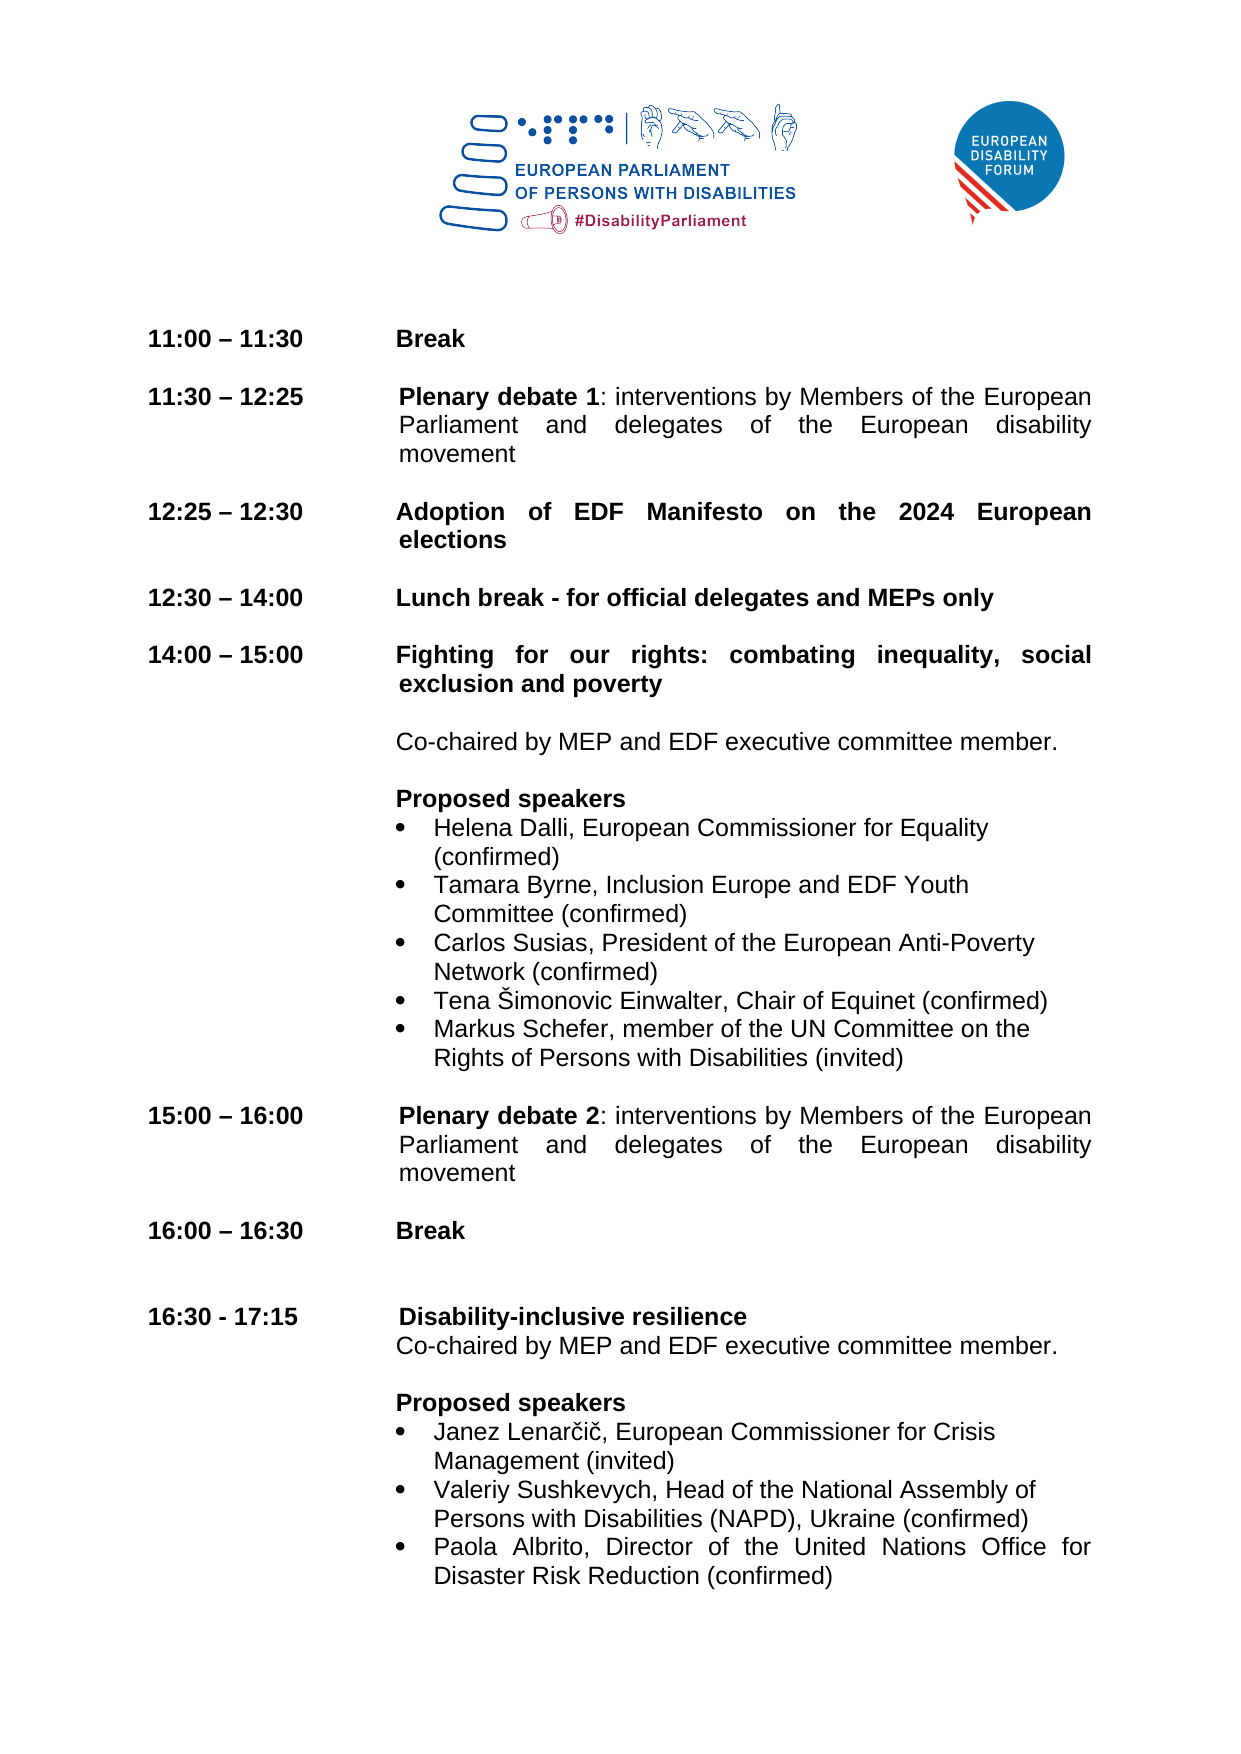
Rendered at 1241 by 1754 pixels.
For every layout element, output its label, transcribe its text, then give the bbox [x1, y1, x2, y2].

text 14:00 – 15:00 Fighting for our rights: combating inequality, social exclusion and poverty [148, 640, 1093, 698]
text 11:00 – 11:30 Break [148, 324, 1093, 353]
list Janez Lenarčič, European Commissioner for Crisis Management (invited) [396, 1417, 1093, 1475]
text Co-chaired by MEP and EDF executive committee member. [148, 1331, 1093, 1359]
text 12:25 – 12:30 Adoption of EDF Manifesto on the 2024 European elections [148, 497, 1093, 554]
list Tamara Byrne, Inclusion Europe and EDF Youth Committee (confirmed) [396, 870, 1093, 928]
text 11:30 – 12:25 Plenary debate 1: interventions by Members of the European Parliament and delegates of the European disability movement [148, 382, 1093, 468]
text Co-chaired by MEP and EDF executive committee member. Proposed speakers [396, 727, 1093, 813]
text 16:30 - 17:15 Disability-inclusive resilience [148, 1302, 1093, 1331]
text Proposed speakers [148, 1388, 1093, 1417]
list Markus Schefer, member of the UN Committee on the Rights of Persons with Disabilities (invited) [396, 1014, 1093, 1072]
picture [918, 75, 1092, 256]
list Carlos Susias, President of the European Anti-Poverty Network (confirmed) [396, 928, 1093, 986]
text 15:00 – 16:00 Plenary debate 2: interventions by Members of the European Parliament and delegates of the European disability movement [148, 1101, 1093, 1187]
list Paola Albrito, Director of the United Nations Office for Disaster Risk Reduction (confirmed) [396, 1532, 1093, 1590]
list Helena Dalli, European Commissioner for Equality (confirmed) [396, 813, 1093, 870]
list Tena Šimonovic Einwalter, Chair of Equinet (confirmed) [396, 986, 1093, 1014]
list Valeriy Sushkevych, Head of the National Assembly of Persons with Disabilities (NAPD), Ukraine (confirmed) [396, 1475, 1093, 1532]
text 16:00 – 16:30 Break [148, 1216, 1093, 1244]
picture [400, 82, 841, 256]
text 12:30 – 14:00 Lunch break - for official delegates and MEPs only [148, 583, 1093, 612]
